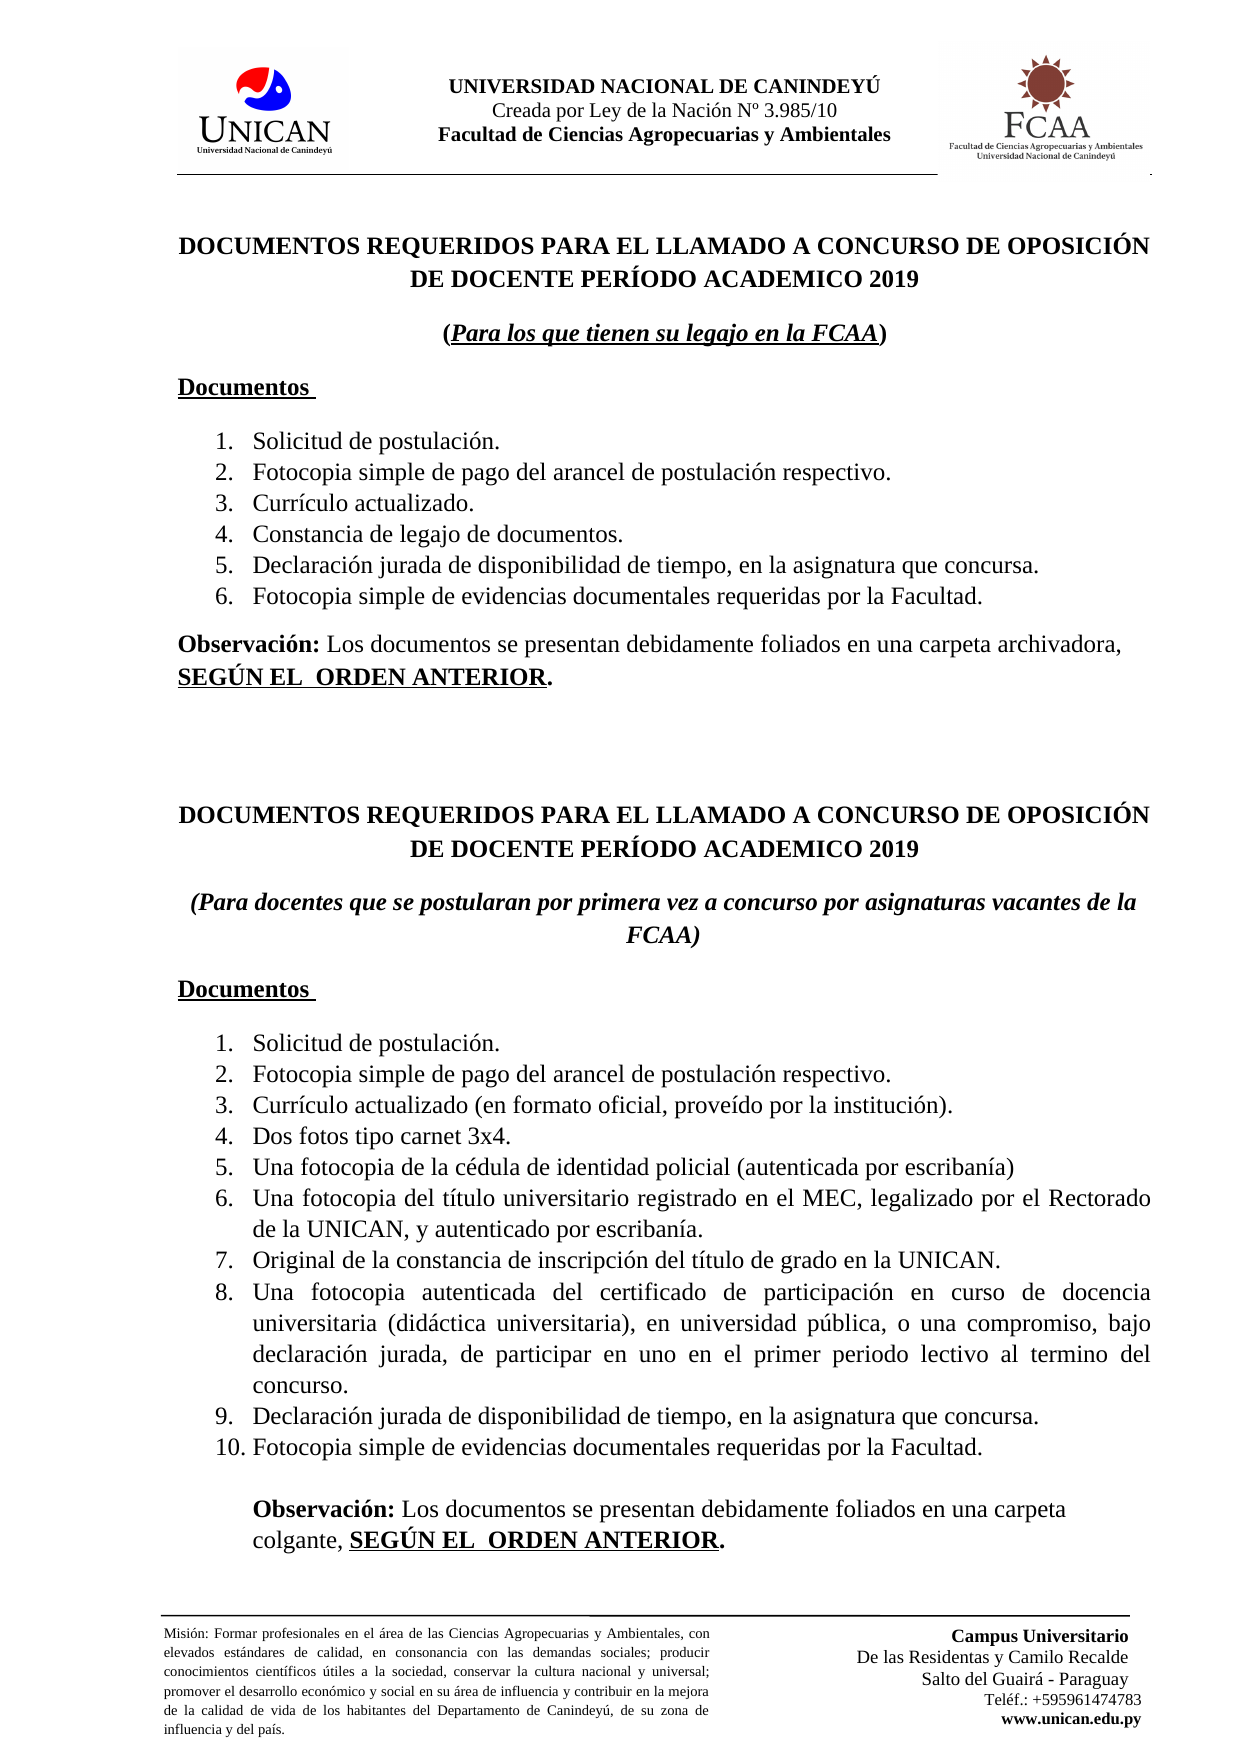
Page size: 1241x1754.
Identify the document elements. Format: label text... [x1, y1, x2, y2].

list Fotocopia simple de pago del arancel de postulación respectivo. [215, 1059, 1152, 1088]
text DOCUMENTOS REQUERIDOS PARA EL LLAMADO A CONCURSO DE OPOSICIÓN DE DOCENTE PERÍODO ACADEMICO 2019 [177, 801, 1152, 862]
text Observación: Los documentos se presentan debidamente foliados en una carpeta archivadora, SEGÚN EL ORDEN ANTERIOR. [177, 629, 1152, 691]
list Constancia de legajo de documentos. [215, 519, 1152, 548]
list Fotocopia simple de evidencias documentales requeridas por la Facultad. [215, 1432, 1152, 1461]
list Una fotocopia del título universitario registrado en el MEC, legalizado por el Rectorado de la UNICAN, y autenticado por escribanía. [215, 1183, 1152, 1243]
list Declaración jurada de disponibilidad de tiempo, en la asignatura que concursa. [215, 1401, 1152, 1429]
list Una fotocopia autenticada del certificado de participación en curso de docencia universitaria (didáctica universitaria), en universidad pública, o una compromiso, bajo declaración jurada, de participar en uno en el primer periodo lectivo al termino del concurso. [215, 1277, 1152, 1398]
list Observación: Los documentos se presentan debidamente foliados en una carpeta colgante, SEGÚN EL ORDEN ANTERIOR. [252, 1494, 1152, 1554]
text DOCUMENTOS REQUERIDOS PARA EL LLAMADO A CONCURSO DE OPOSICIÓN DE DOCENTE PERÍODO ACADEMICO 2019 [177, 231, 1152, 293]
text Documentos [177, 372, 1152, 401]
list Original de la constancia de inscripción del título de grado en la UNICAN. [215, 1246, 1152, 1274]
list Fotocopia simple de evidencias documentales requeridas por la Facultad. [215, 581, 1152, 610]
list Declaración jurada de disponibilidad de tiempo, en la asignatura que concursa. [215, 550, 1152, 579]
text (Para docentes que se postularan por primera vez a concurso por asignaturas vacantes de la FCAA) [177, 887, 1152, 949]
list Dos fotos tipo carnet 3x4. [215, 1121, 1152, 1150]
list Una fotocopia de la cédula de identidad policial (autenticada por escribanía) [215, 1152, 1152, 1181]
list Currículo actualizado. [215, 488, 1152, 517]
text Documentos [177, 974, 1152, 1003]
picture [937, 41, 1150, 182]
list Solicitud de postulación. [215, 426, 1152, 455]
text (Para los que tienen su legajo en la FCAA) [177, 318, 1152, 347]
picture [177, 47, 349, 170]
list Solicitud de postulación. [215, 1028, 1152, 1057]
list Currículo actualizado (en formato oficial, proveído por la institución). [215, 1090, 1152, 1119]
list Fotocopia simple de pago del arancel de postulación respectivo. [215, 457, 1152, 486]
